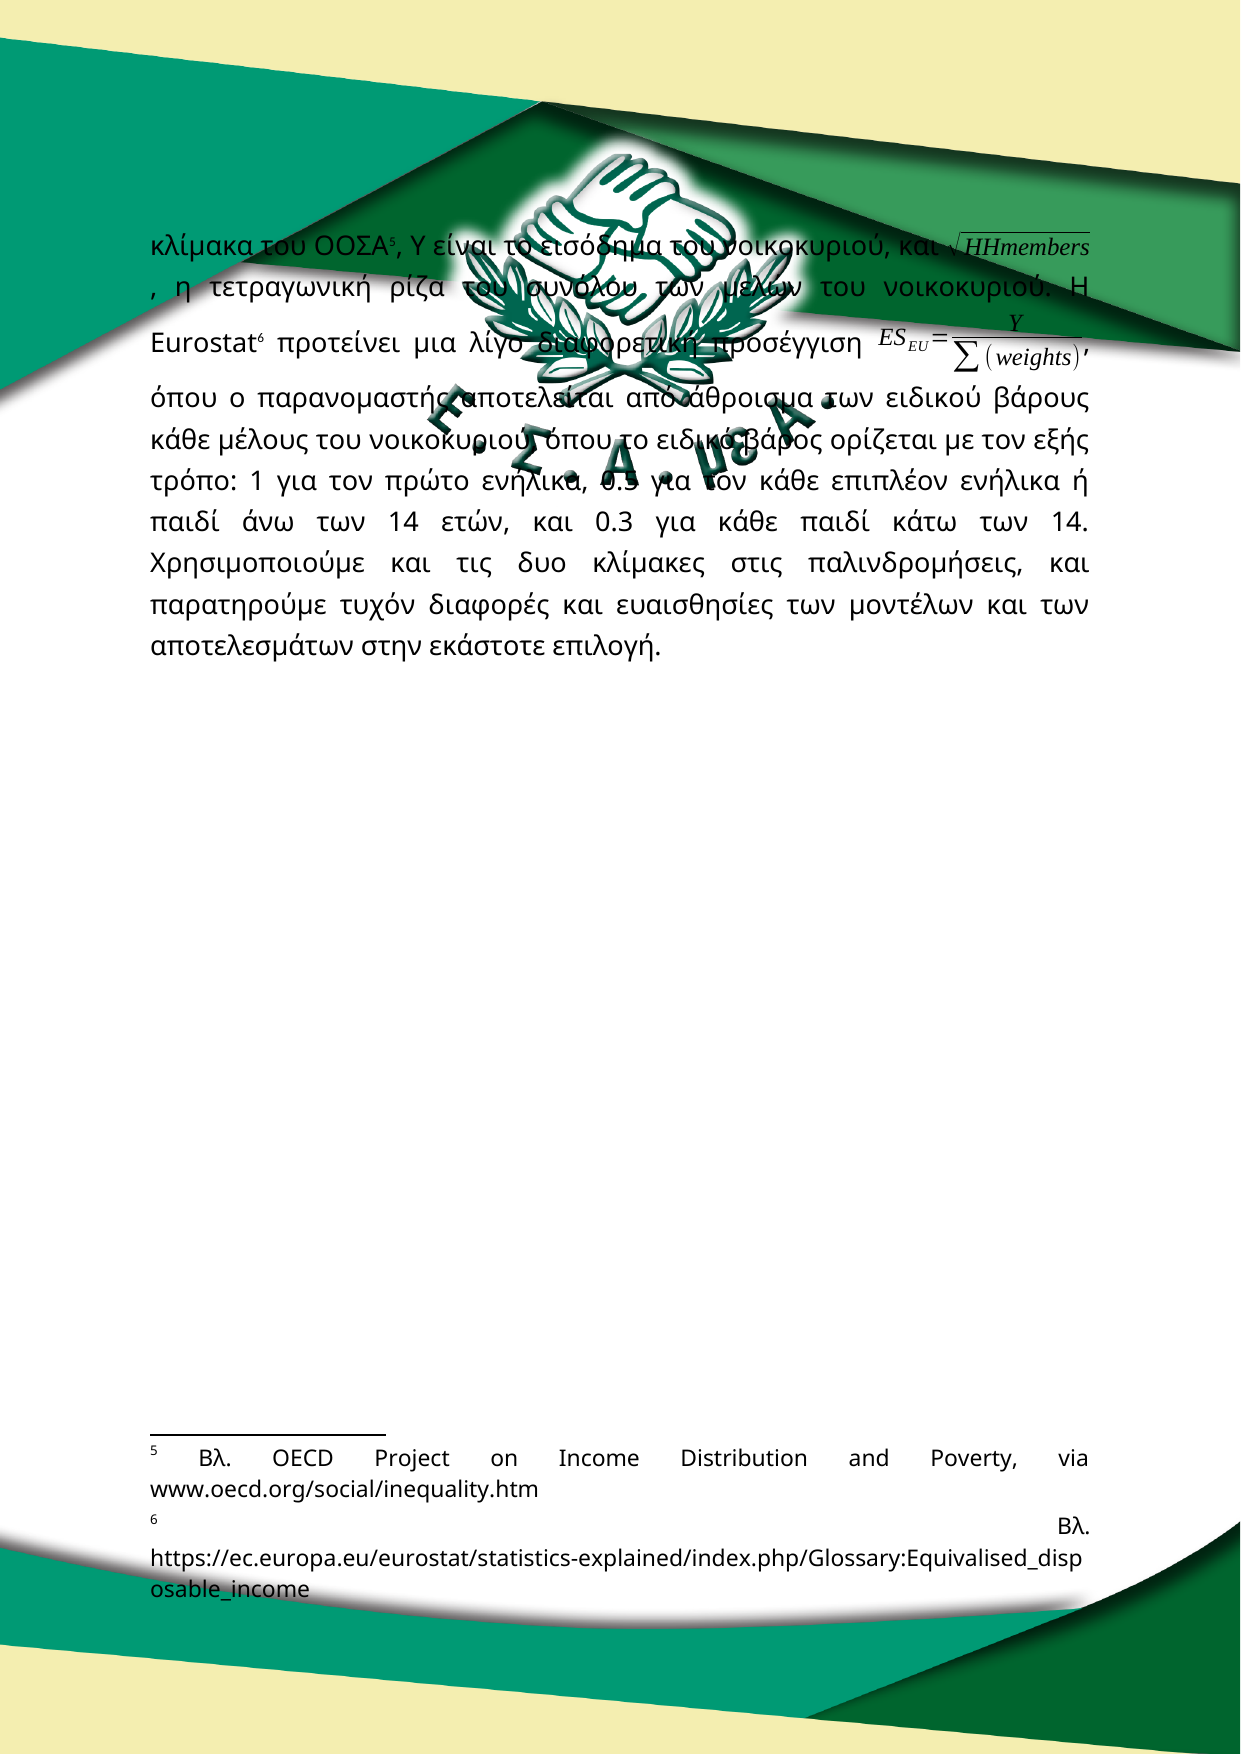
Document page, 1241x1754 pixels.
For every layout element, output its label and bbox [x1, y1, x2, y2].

picture [0, 0, 1241, 1754]
text [150, 227, 1090, 663]
